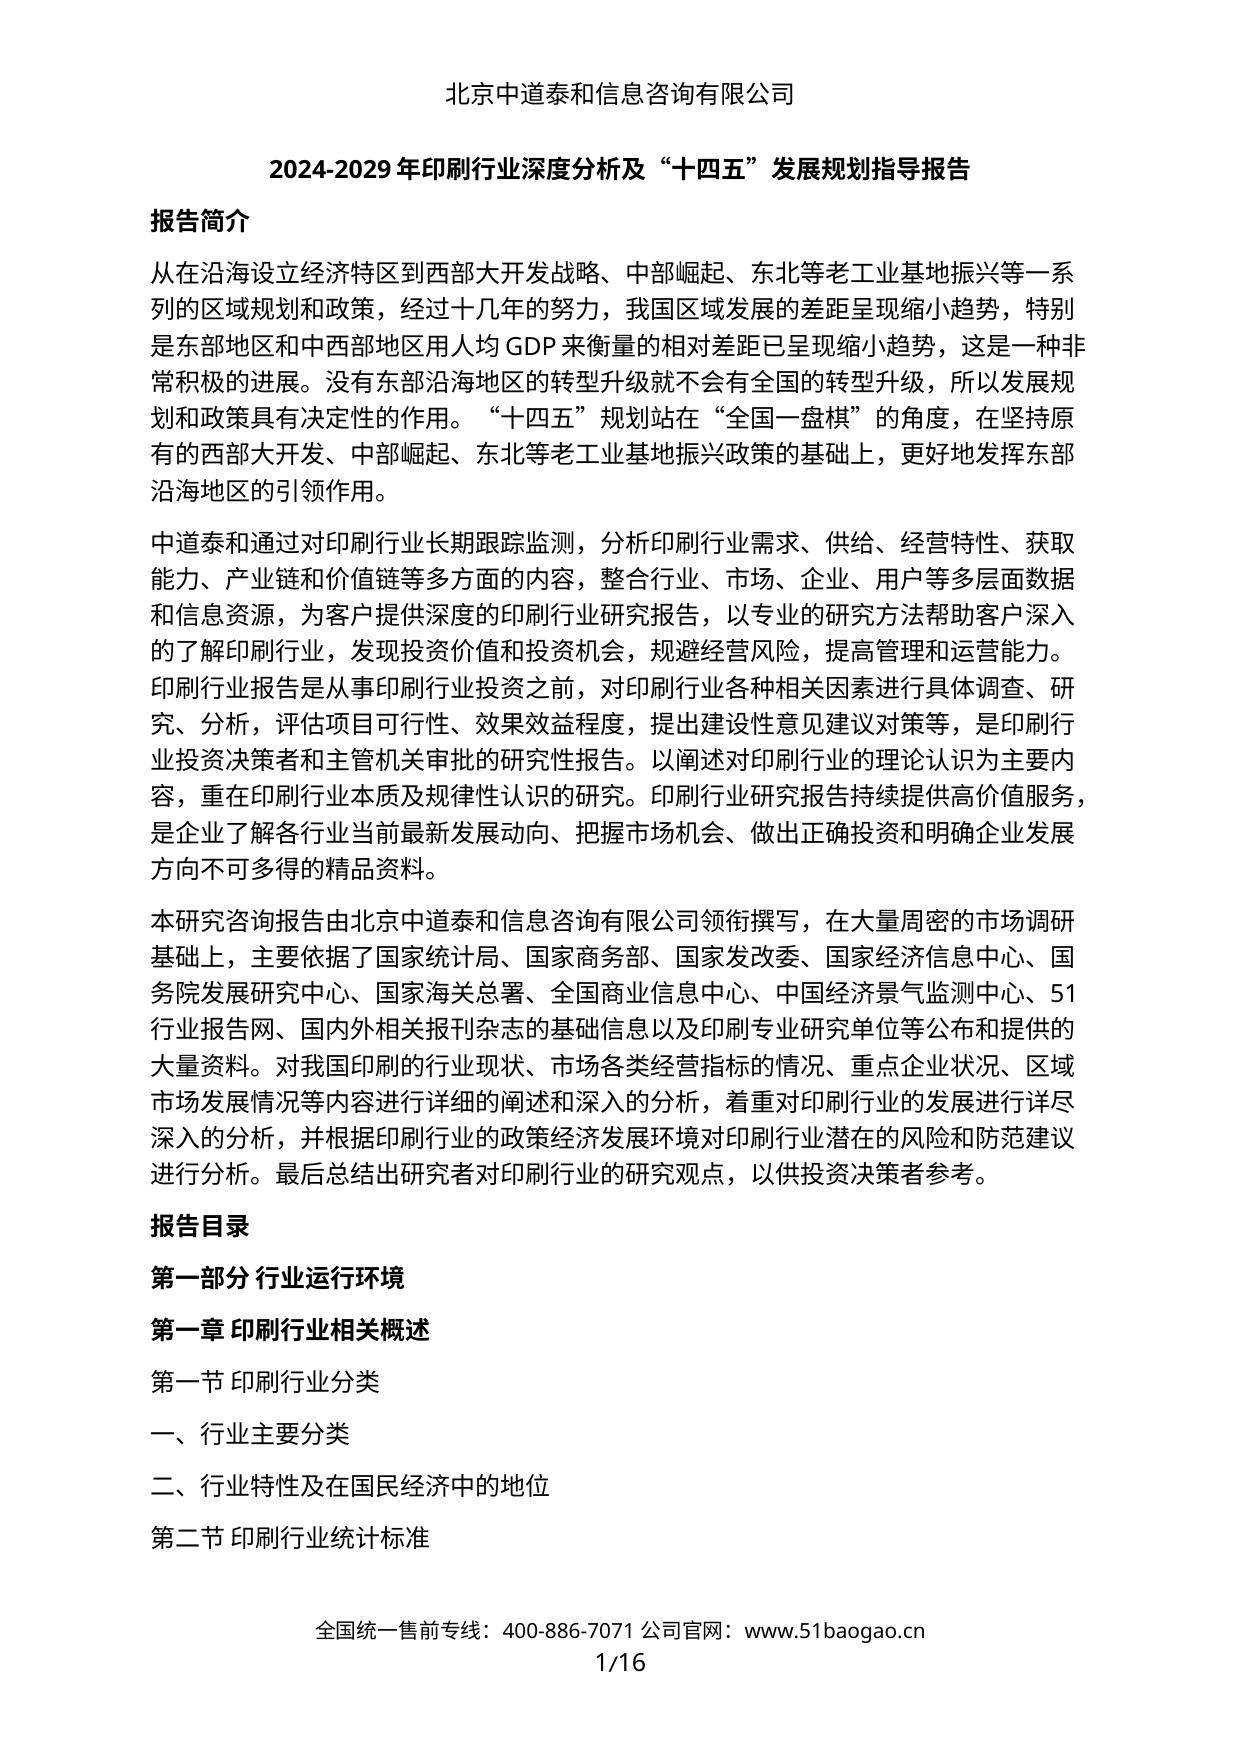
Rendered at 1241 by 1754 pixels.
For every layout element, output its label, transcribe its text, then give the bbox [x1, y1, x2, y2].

text 第一节 印刷行业分类 [150, 1362, 1090, 1399]
text 一、行业主要分类 [150, 1414, 1090, 1451]
text 二、行业特性及在国民经济中的地位 [150, 1466, 1090, 1502]
text 从在沿海设立经济特区到西部大开发战略、中部崛起、东北等老工业基地振兴等一系列的区域规划和政策，经过十几年的努力，我国区域发展的差距呈现缩小趋势，特别是东部地区和中西部地区用人均GDP来衡量的相对差距已呈现缩小趋势，这是一种非常积极的进展。没有东部沿海地区的转型升级就不会有全国的转型升级，所以发展规划和政策具有决定性的作用。“十四五”规划站在“全国一盘棋”的角度，在坚持原有的西部大开发、中部崛起、东北等老工业基地振兴政策的基础上，更好地发挥东部沿海地区的引领作用。 [150, 254, 1090, 507]
text 报告目录 [150, 1207, 1090, 1243]
text 第一章 印刷行业相关概述 [150, 1311, 1090, 1347]
text 报告简介 [150, 202, 1090, 238]
text 第二节 印刷行业统计标准 [150, 1518, 1090, 1554]
text 2024-2029年印刷行业深度分析及“十四五”发展规划指导报告 [150, 150, 1090, 186]
text 中道泰和通过对印刷行业长期跟踪监测，分析印刷行业需求、供给、经营特性、获取能力、产业链和价值链等多方面的内容，整合行业、市场、企业、用户等多层面数据和信息资源，为客户提供深度的印刷行业研究报告，以专业的研究方法帮助客户深入的了解印刷行业，发现投资价值和投资机会，规避经营风险，提高管理和运营能力。印刷行业报告是从事印刷行业投资之前，对印刷行业各种相关因素进行具体调查、研究、分析，评估项目可行性、效果效益程度，提出建设性意见建议对策等，是印刷行业投资决策者和主管机关审批的研究性报告。以阐述对印刷行业的理论认识为主要内容，重在印刷行业本质及规律性认识的研究。印刷行业研究报告持续提供高价值服务，是企业了解各行业当前最新发展动向、把握市场机会、做出正确投资和明确企业发展方向不可多得的精品资料。 [150, 523, 1090, 886]
text 第一部分 行业运行环境 [150, 1259, 1090, 1295]
text 本研究咨询报告由北京中道泰和信息咨询有限公司领衔撰写，在大量周密的市场调研基础上，主要依据了国家统计局、国家商务部、国家发改委、国家经济信息中心、国务院发展研究中心、国家海关总署、全国商业信息中心、中国经济景气监测中心、51行业报告网、国内外相关报刊杂志的基础信息以及印刷专业研究单位等公布和提供的大量资料。对我国印刷的行业现状、市场各类经营指标的情况、重点企业状况、区域市场发展情况等内容进行详细的阐述和深入的分析，着重对印刷行业的发展进行详尽深入的分析，并根据印刷行业的政策经济发展环境对印刷行业潜在的风险和防范建议进行分析。最后总结出研究者对印刷行业的研究观点，以供投资决策者参考。 [150, 901, 1090, 1191]
